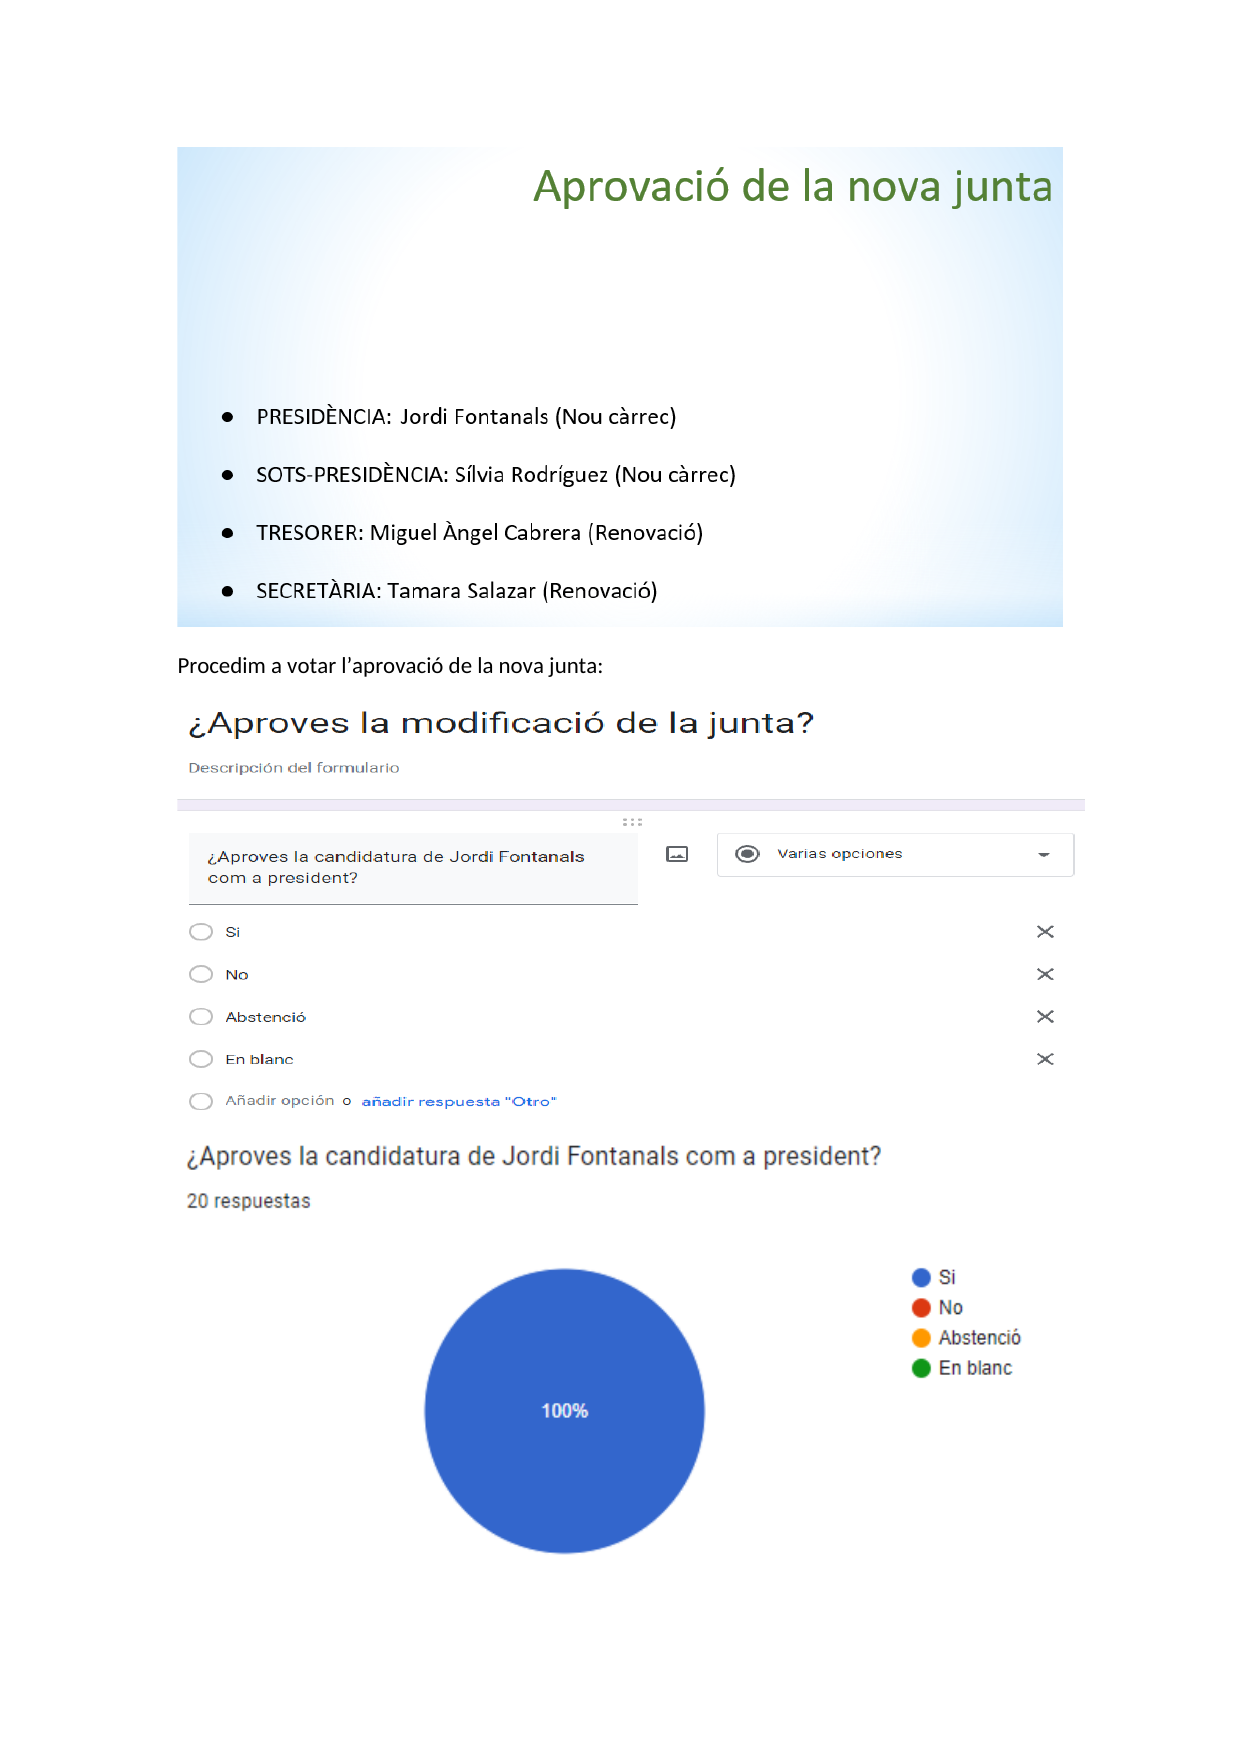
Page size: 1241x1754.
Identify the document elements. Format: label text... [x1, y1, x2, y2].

picture [177, 1135, 1049, 1572]
picture [177, 147, 1063, 627]
text Procedim a votar l’aprovació de la nova junta: [177, 652, 1063, 679]
picture [177, 704, 1085, 1132]
